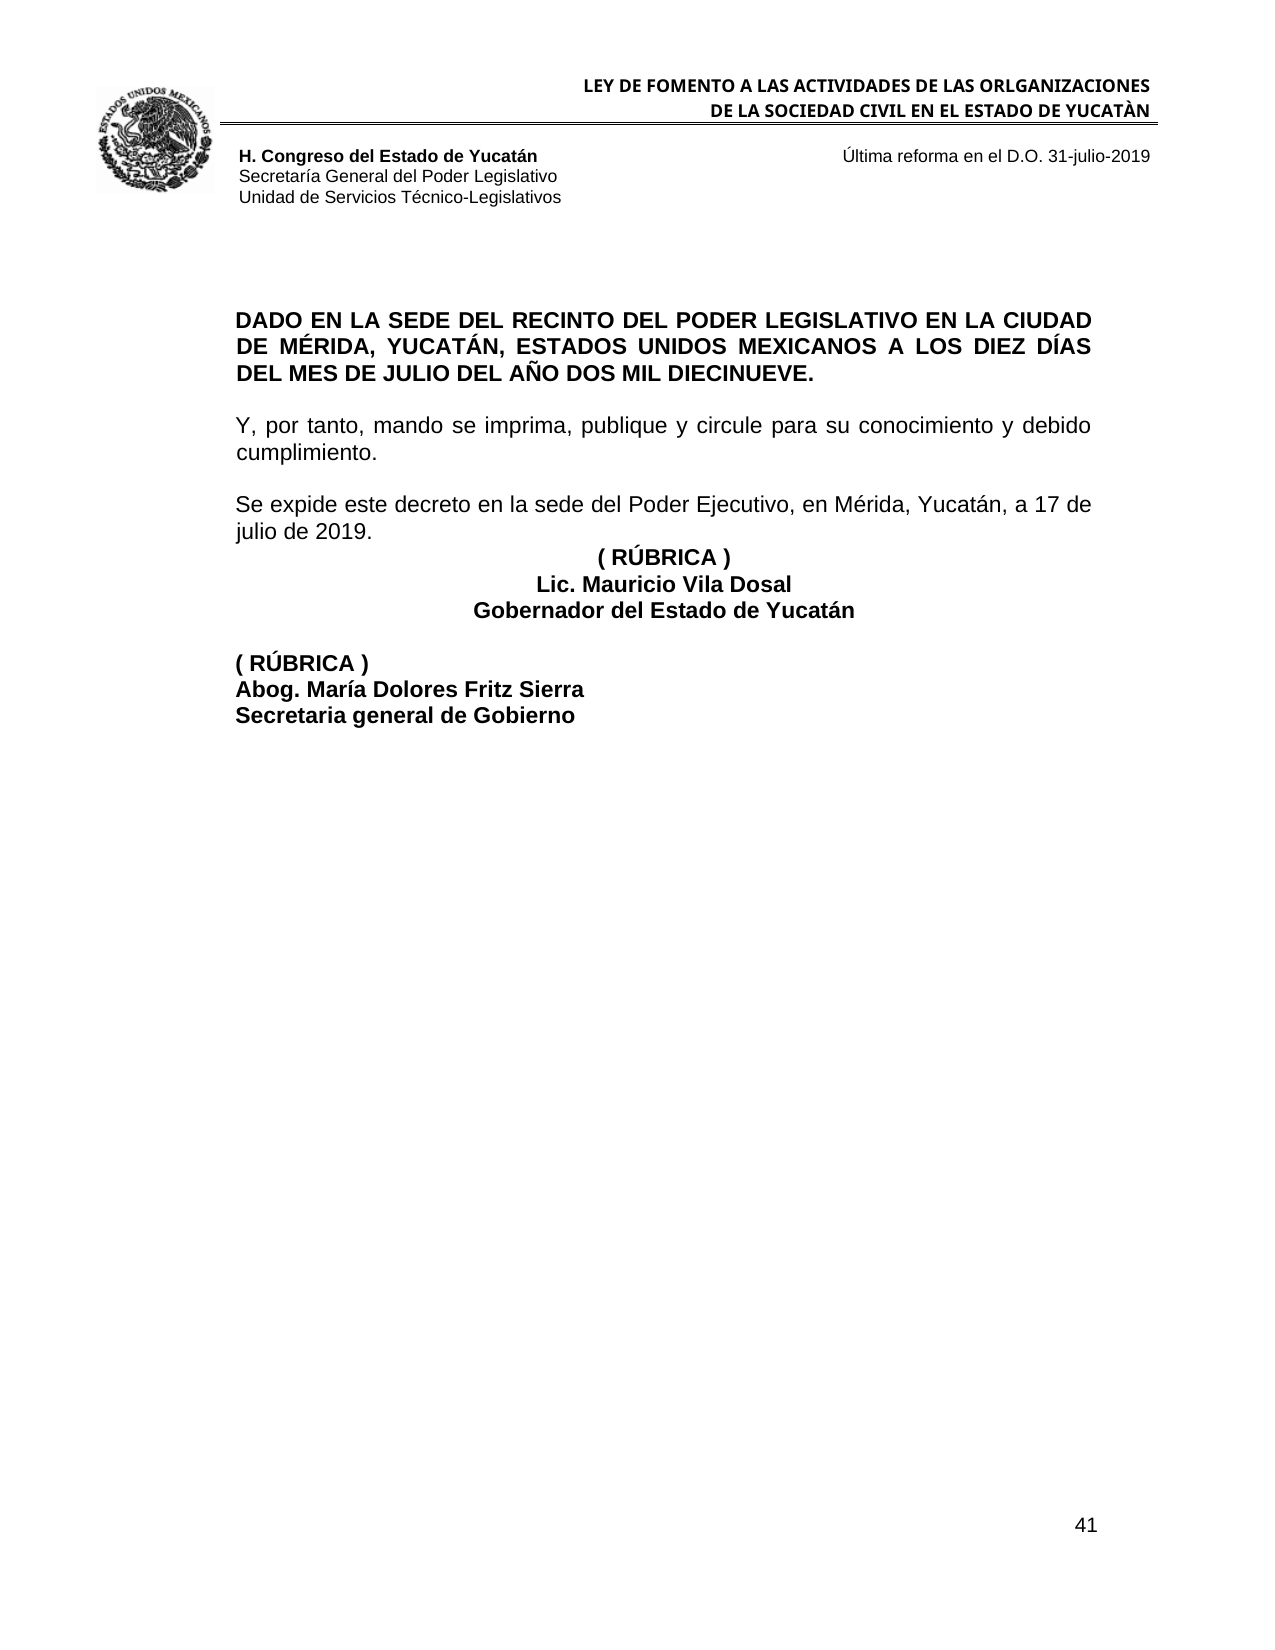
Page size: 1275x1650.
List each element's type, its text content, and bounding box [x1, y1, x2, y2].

text Se expide este decreto en la sede del Poder Ejecutivo, en Mérida, Yucatán, a 17 de julio de 2019. [235, 491, 1092, 544]
text ( RÚBRICA ) [235, 544, 1093, 571]
text Y, por tanto, mando se imprima, publique y circule para su conocimiento y debido cumplimiento. [235, 412, 1092, 465]
text Secretaria general de Gobierno [235, 702, 1093, 729]
text Gobernador del Estado de Yucatán [235, 597, 1093, 623]
text ( RÚBRICA ) [235, 649, 1093, 676]
text DADO EN LA SEDE DEL RECINTO DEL PODER LEGISLATIVO EN LA CIUDAD DE MÉRIDA, YUCATÁN, ESTADOS UNIDOS MEXICANOS A LOS DIEZ DÍAS DEL MES DE JULIO DEL AÑO DOS MIL DIECINUEVE. [235, 307, 1093, 386]
text Abog. María Dolores Fritz Sierra [235, 676, 1093, 702]
text Lic. Mauricio Vila Dosal [235, 571, 1093, 597]
